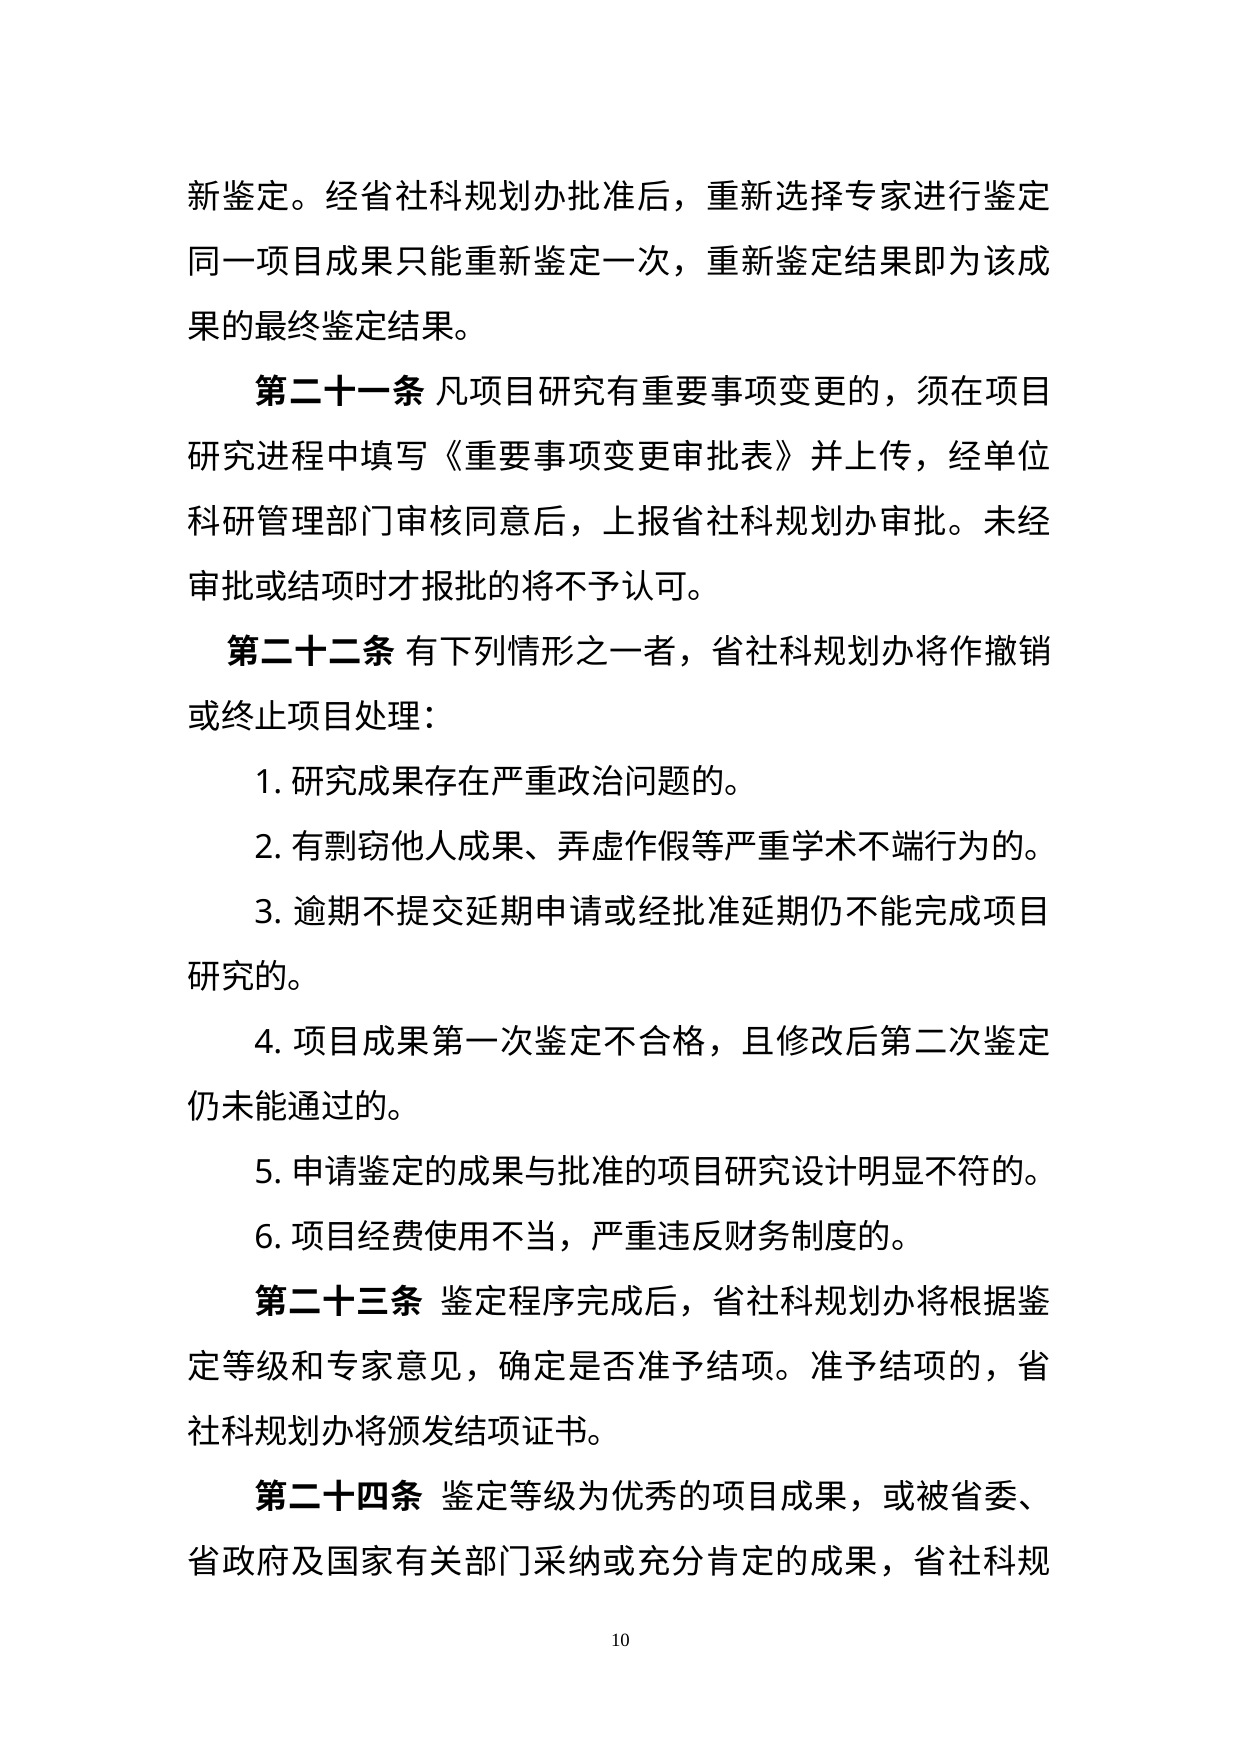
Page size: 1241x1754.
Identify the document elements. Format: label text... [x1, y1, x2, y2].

text 6. 项目经费使用不当，严重违反财务制度的。 [187, 1202, 1053, 1267]
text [187, 162, 1053, 357]
text 5. 申请鉴定的成果与批准的项目研究设计明显不符的。 [187, 1137, 1053, 1202]
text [187, 1462, 1053, 1592]
text 1. 研究成果存在严重政治问题的。 [187, 747, 1053, 812]
text 第二十一条 凡项目研究有重要事项变更的，须在项目研究进程中填写《重要事项变更审批表》并上传，经单位科研管理部门审核同意后，上报省社科规划办审批。未经审批或结项时才报批的将不予认可。 第二十二条 有下列情形之一者，省社科规划办将作撤销或终止项目处理： [187, 357, 1053, 747]
text 4. 项目成果第一次鉴定不合格，且修改后第二次鉴定仍未能通过的。 [187, 1007, 1053, 1137]
text 第二十三条 鉴定程序完成后，省社科规划办将根据鉴定等级和专家意见，确定是否准予结项。准予结项的，省社科规划办将颁发结项证书。 [187, 1267, 1053, 1462]
text 3. 逾期不提交延期申请或经批准延期仍不能完成项目研究的。 [187, 877, 1053, 1007]
text 2. 有剽窃他人成果、弄虚作假等严重学术不端行为的。 [187, 812, 1053, 877]
